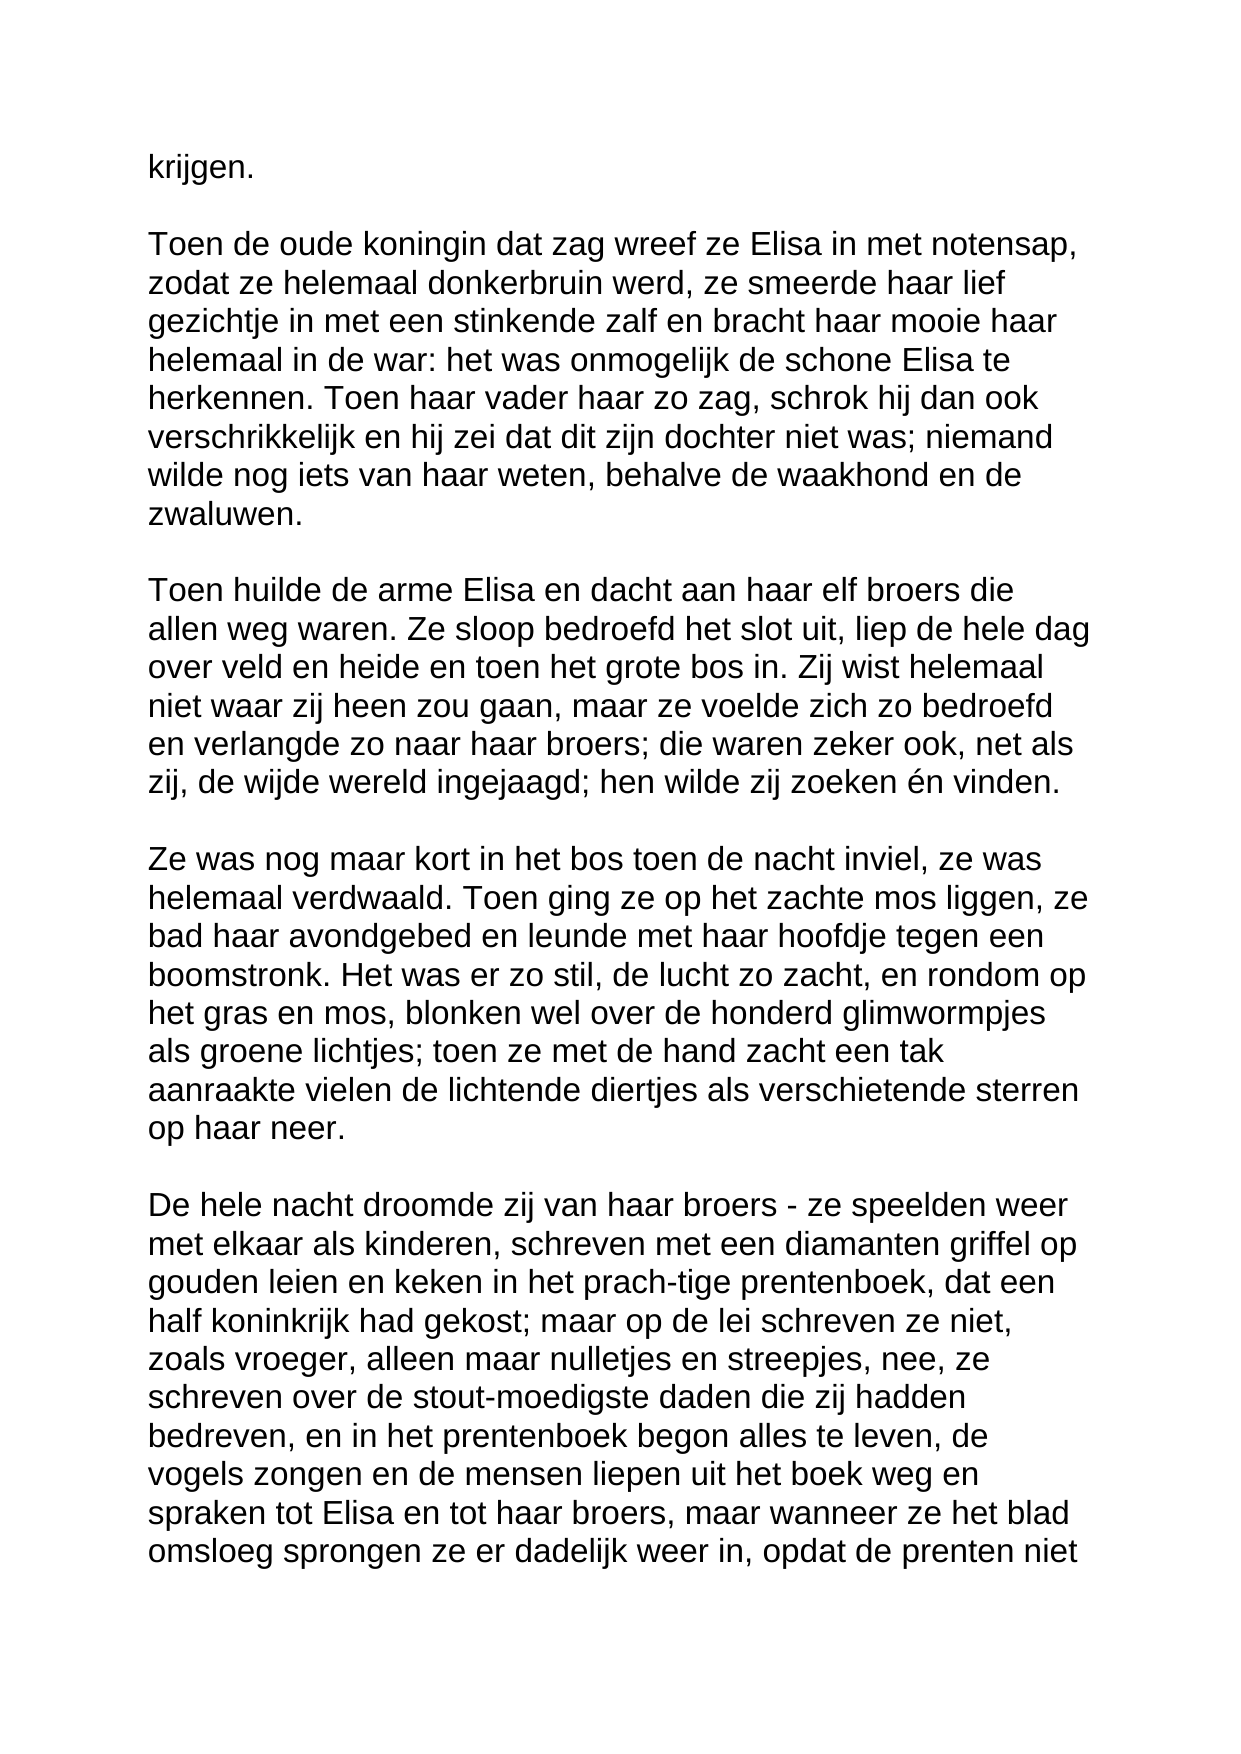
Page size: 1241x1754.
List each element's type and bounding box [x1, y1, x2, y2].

text [148, 148, 1093, 532]
text [148, 570, 1093, 1570]
